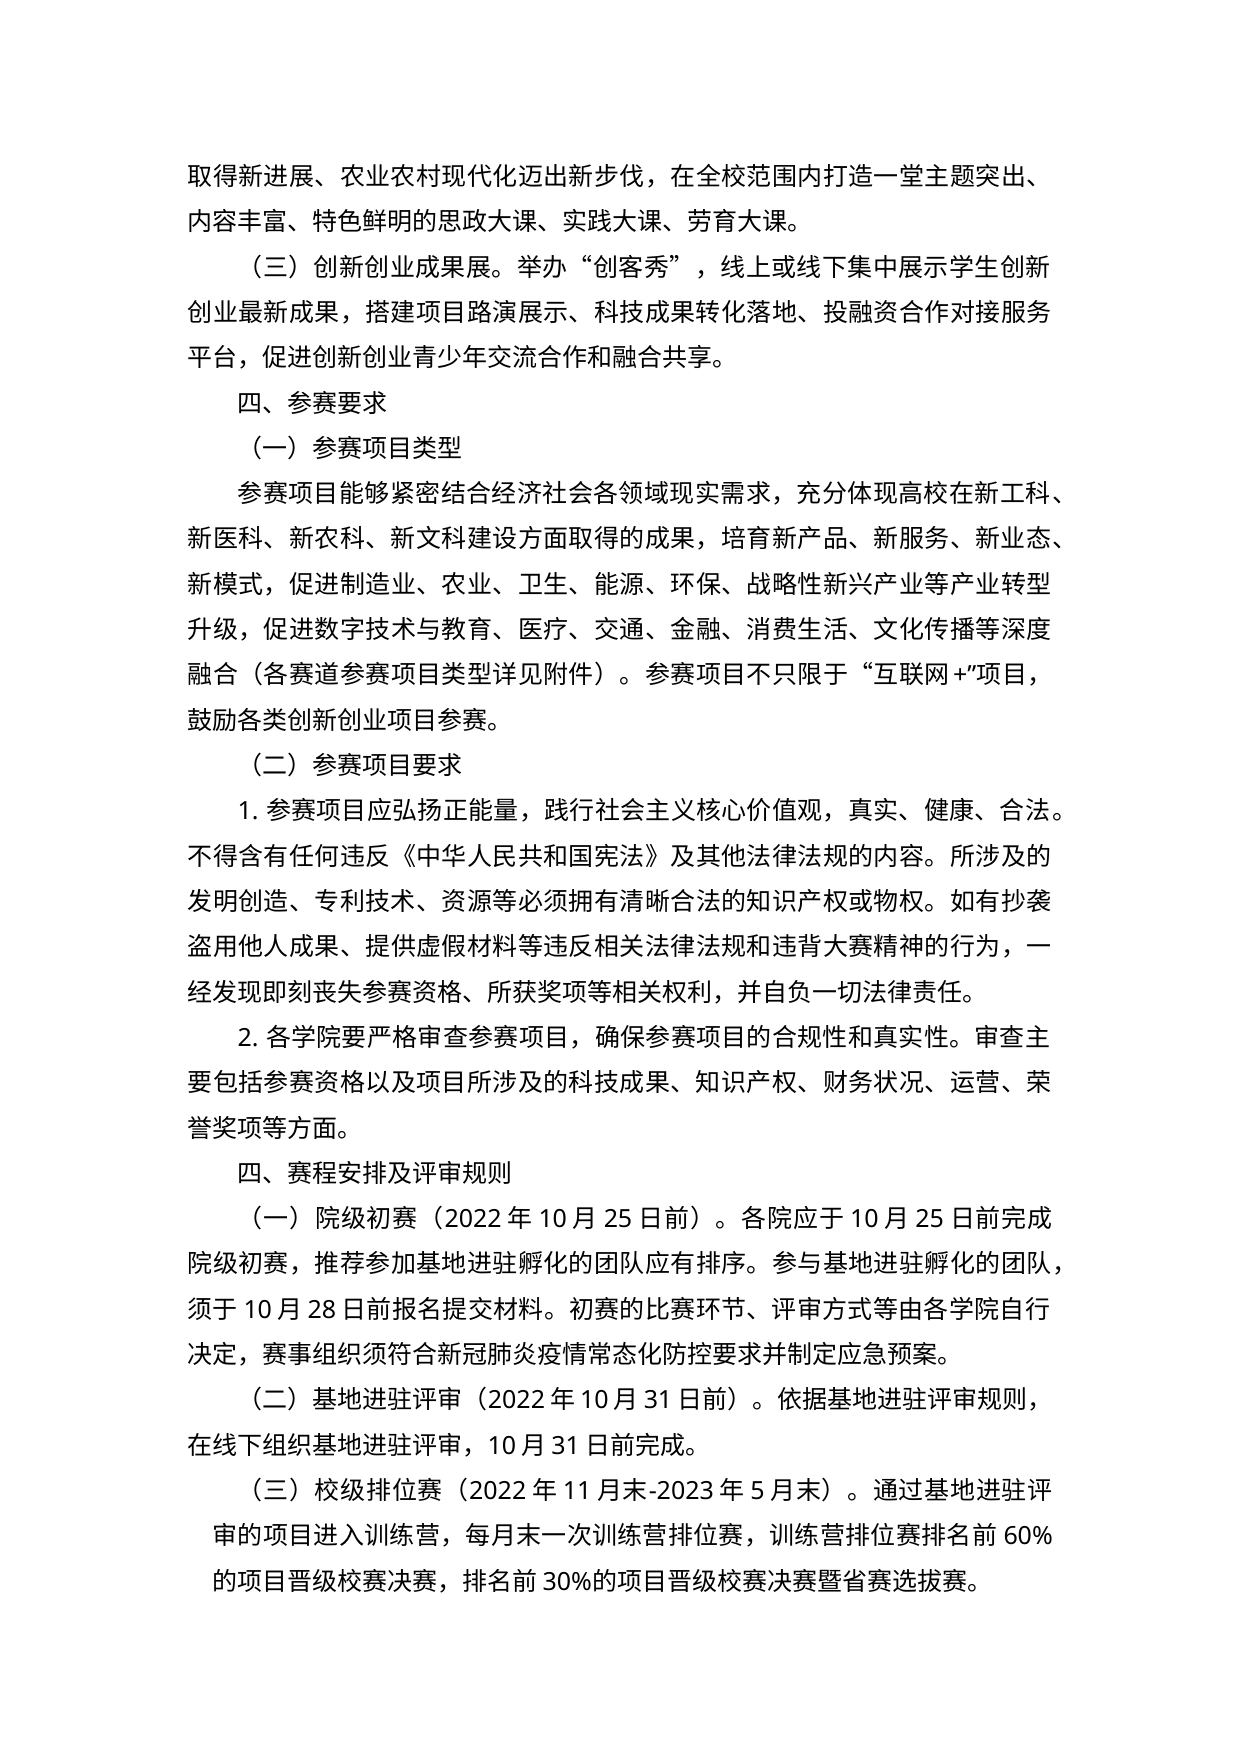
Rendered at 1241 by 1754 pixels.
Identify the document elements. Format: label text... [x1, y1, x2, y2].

text （二）基地进驻评审（2022年10月31日前）。依据基地进驻评审规则，在线下组织基地进驻评审，10月31日前完成。 [187, 1375, 1053, 1466]
text 1. 参赛项目应弘扬正能量，践行社会主义核心价值观，真实、健康、合法。不得含有任何违反《中华人民共和国宪法》及其他法律法规的内容。所涉及的发明创造、专利技术、资源等必须拥有清晰合法的知识产权或物权。如有抄袭盗用他人成果、提供虚假材料等违反相关法律法规和违背大赛精神的行为，一经发现即刻丧失参赛资格、所获奖项等相关权利，并自负一切法律责任。 [187, 786, 1053, 1013]
text （二）参赛项目要求 [187, 741, 1053, 786]
text 参赛项目能够紧密结合经济社会各领域现实需求，充分体现高校在新工科、新医科、新农科、新文科建设方面取得的成果，培育新产品、新服务、新业态、新模式，促进制造业、农业、卫生、能源、环保、战略性新兴产业等产业转型升级，促进数字技术与教育、医疗、交通、金融、消费生活、文化传播等深度融合（各赛道参赛项目类型详见附件）。参赛项目不只限于“互联网+”项目，鼓励各类创新创业项目参赛。 [187, 469, 1053, 741]
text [187, 152, 1053, 243]
text 四、参赛要求 [187, 378, 1053, 424]
text 2. 各学院要严格审查参赛项目，确保参赛项目的合规性和真实性。审查主要包括参赛资格以及项目所涉及的科技成果、知识产权、财务状况、运营、荣誉奖项等方面。 [187, 1013, 1053, 1149]
text （三）校级排位赛（2022年11月末-2023年5月末）。通过基地进驻评审的项目进入训练营，每月末一次训练营排位赛，训练营排位赛排名前60%的项目晋级校赛决赛，排名前30%的项目晋级校赛决赛暨省赛选拔赛。 [212, 1466, 1053, 1602]
text （三）创新创业成果展。举办“创客秀”，线上或线下集中展示学生创新创业最新成果，搭建项目路演展示、科技成果转化落地、投融资合作对接服务平台，促进创新创业青少年交流合作和融合共享。 [187, 243, 1053, 378]
text 四、赛程安排及评审规则 [187, 1149, 1053, 1194]
text （一）参赛项目类型 [187, 424, 1053, 469]
text （一）院级初赛（2022年10月25日前）。各院应于10月25日前完成院级初赛，推荐参加基地进驻孵化的团队应有排序。参与基地进驻孵化的团队，须于10月28日前报名提交材料。初赛的比赛环节、评审方式等由各学院自行决定，赛事组织须符合新冠肺炎疫情常态化防控要求并制定应急预案。 [187, 1194, 1053, 1375]
